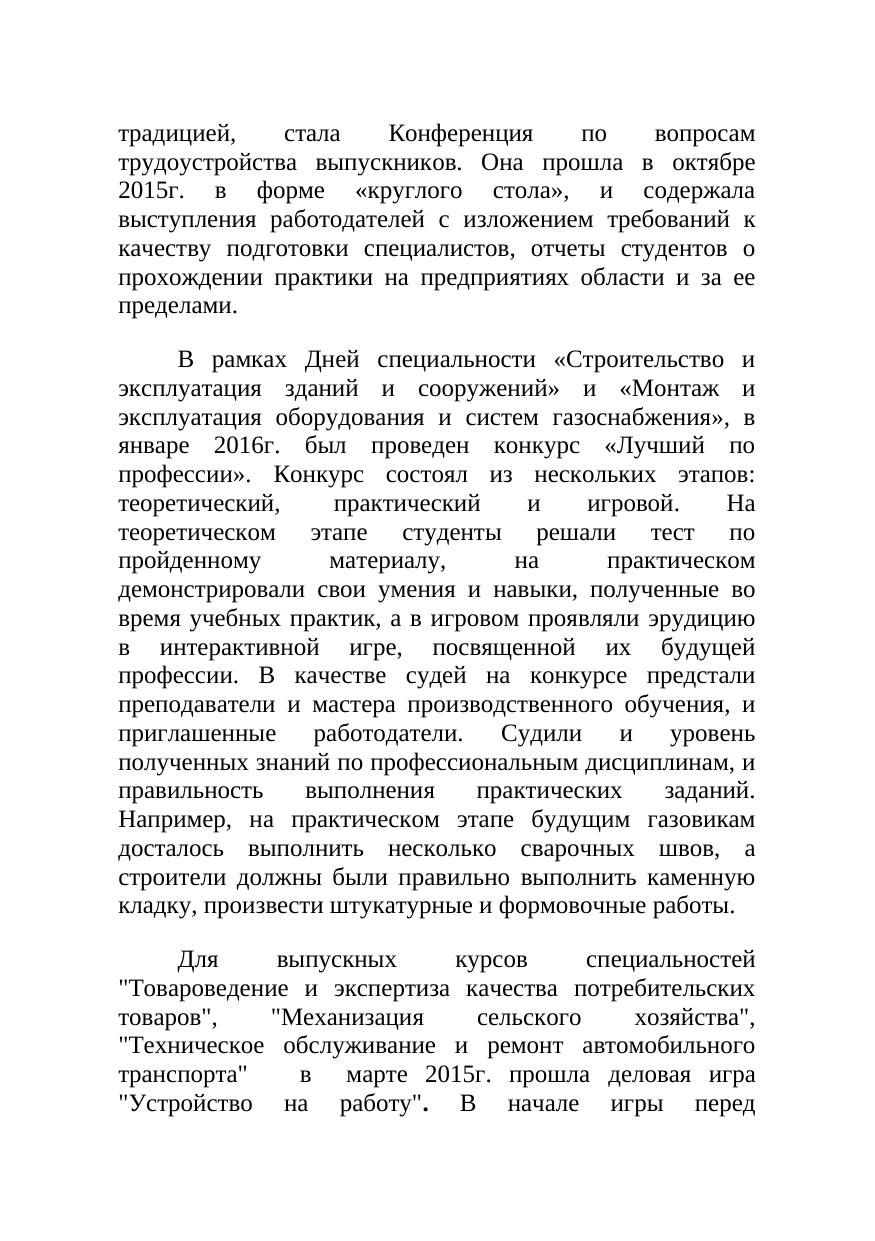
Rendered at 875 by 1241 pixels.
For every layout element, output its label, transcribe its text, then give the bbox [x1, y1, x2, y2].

text В рамках Дней специальности «Строительство и эксплуатация зданий и сооружений» и «Монтаж и эксплуатация оборудования и систем газоснабжения», в январе 2016г. был проведен конкурс «Лучший по профессии». Конкурс состоял из нескольких этапов: теоретический, практический и игровой. На теоретическом этапе студенты решали тест по пройденному материалу, на практическом демонстрировали свои умения и навыки, полученные во время учебных практик, а в игровом проявляли эрудицию в интерактивной игре, посвященной их будущей профессии. В качестве судей на конкурсе предстали преподаватели и мастера производственного обучения, и приглашенные работодатели. Судили и уровень полученных знаний по профессиональным дисциплинам, и правильность выполнения практических заданий. Например, на практическом этапе будущим газовикам досталось выполнить несколько сварочных швов, а строители должны были правильно выполнить каменную кладку, произвести штукатурные и формовочные работы. [118, 344, 756, 919]
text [118, 944, 756, 1117]
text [118, 118, 756, 319]
